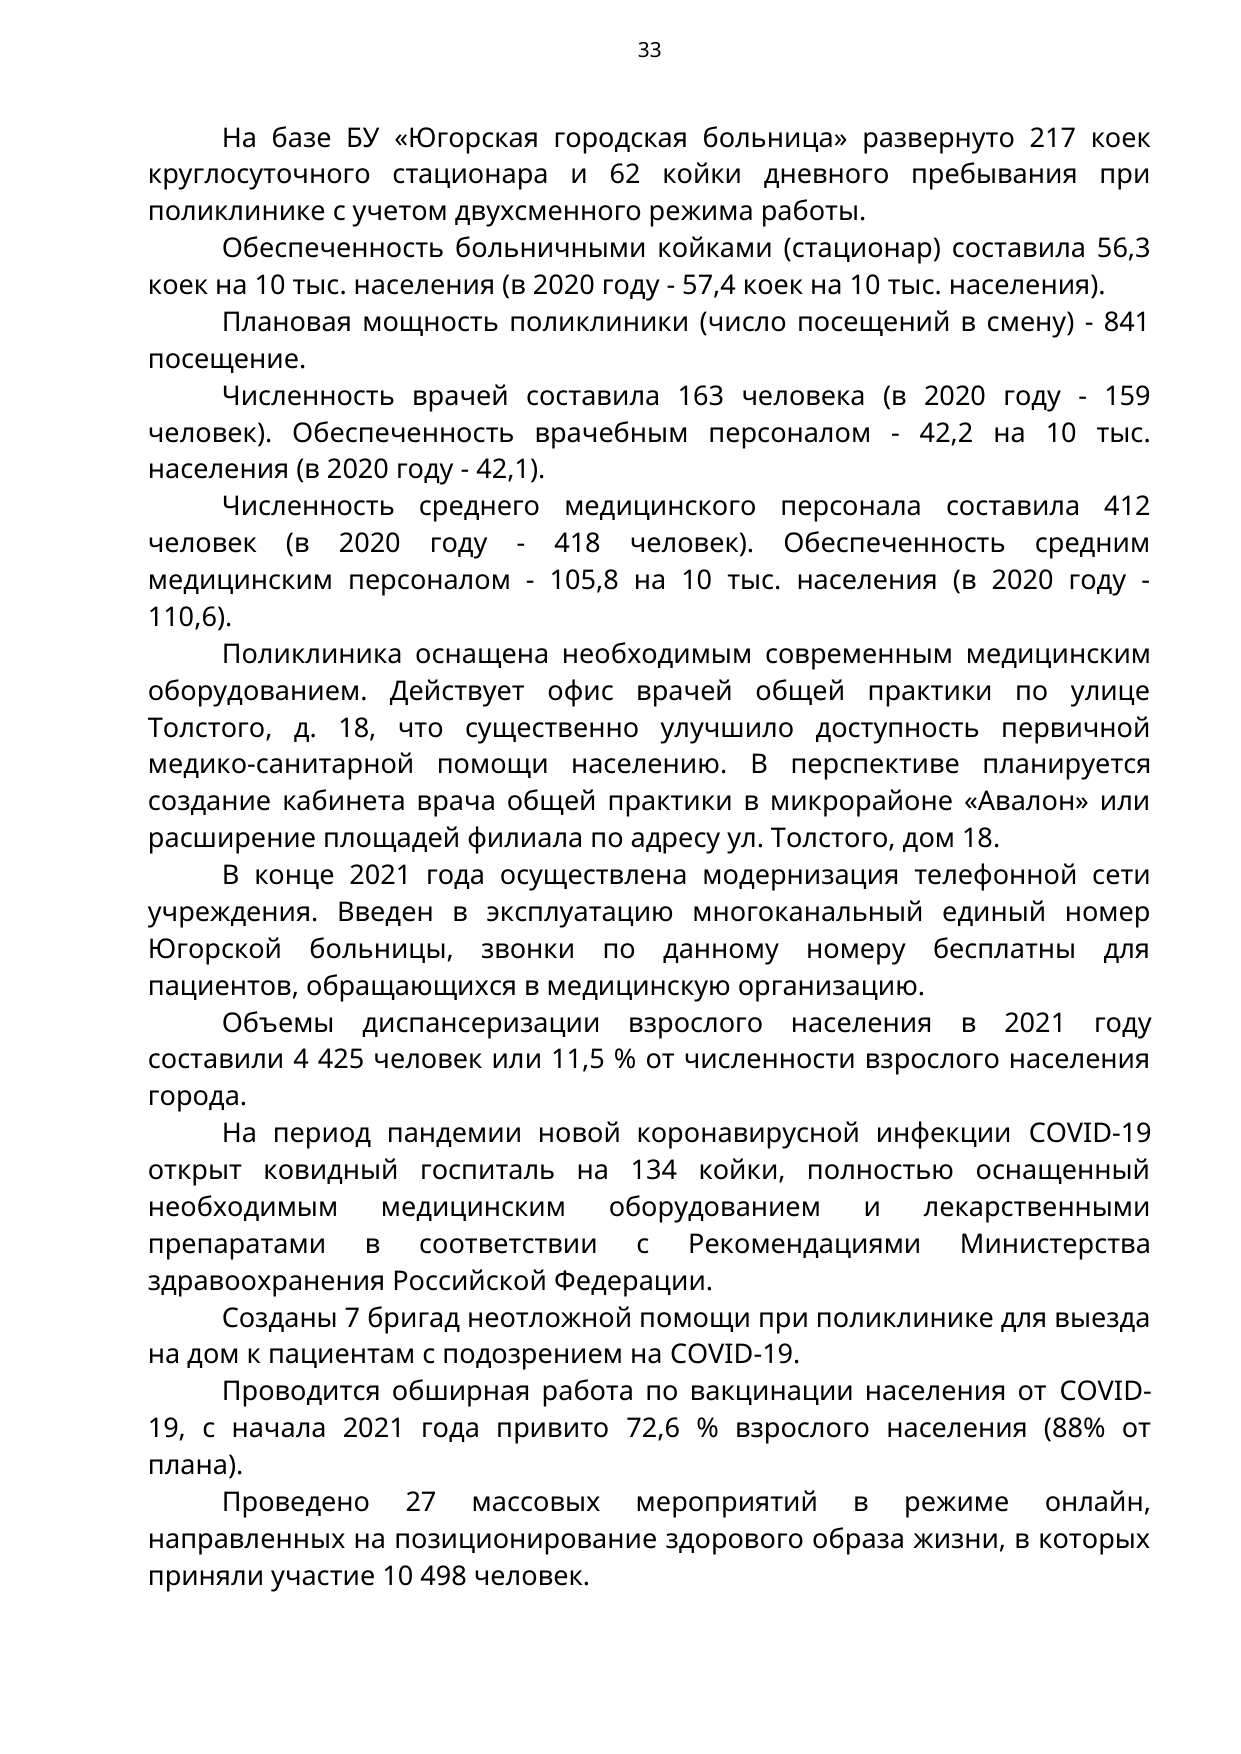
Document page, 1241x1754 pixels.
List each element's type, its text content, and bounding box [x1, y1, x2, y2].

text Поликлиника оснащена необходимым современным медицинским оборудованием. Действует офис врачей общей практики по улице Толстого, д. 18, что существенно улучшило доступность первичной медико-санитарной помощи населению. В перспективе планируется создание кабинета врача общей практики в микрорайоне «Авалон» или расширение площадей филиала по адресу ул. Толстого, дом 18. [148, 634, 1152, 856]
text На базе БУ «Югорская городская больница» развернуто 217 коек круглосуточного стационара и 62 койки дневного пребывания при поликлинике с учетом двухсменного режима работы. [148, 118, 1152, 229]
text В конце 2021 года осуществлена модернизация телефонной сети учреждения. Введен в эксплуатацию многоканальный единый номер Югорской больницы, звонки по данному номеру бесплатны для пациентов, обращающихся в медицинскую организацию. [148, 856, 1152, 1003]
text Созданы 7 бригад неотложной помощи при поликлинике для выезда на дом к пациентам с подозрением на COVID-19. [148, 1298, 1152, 1372]
text Проведено 27 массовых мероприятий в режиме онлайн, направленных на позиционирование здорового образа жизни, в которых приняли участие 10 498 человек. [148, 1482, 1152, 1593]
text Численность среднего медицинского персонала составила 412 человек (в 2020 году - 418 человек). Обеспеченность средним медицинским персоналом - 105,8 на 10 тыс. населения (в 2020 году - 110,6). [148, 487, 1152, 634]
text Обеспеченность больничными койками (стационар) составила 56,3 коек на 10 тыс. населения (в 2020 году - 57,4 коек на 10 тыс. населения). [148, 229, 1152, 302]
text На период пандемии новой коронавирусной инфекции COVID-19 открыт ковидный госпиталь на 134 койки, полностью оснащенный необходимым медицинским оборудованием и лекарственными препаратами в соответствии с Рекомендациями Министерства здравоохранения Российской Федерации. [148, 1114, 1152, 1298]
text Численность врачей составила 163 человека (в 2020 году - 159 человек). Обеспеченность врачебным персоналом - 42,2 на 10 тыс. населения (в 2020 году - 42,1). [148, 376, 1152, 487]
text Плановая мощность поликлиники (число посещений в смену) - 841 посещение. [148, 302, 1152, 376]
text Проводится обширная работа по вакцинации населения от COVID-19, с начала 2021 года привито 72,6 % взрослого населения (88% от плана). [148, 1372, 1152, 1482]
text Объемы диспансеризации взрослого населения в 2021 году составили 4 425 человек или 11,5 % от численности взрослого населения города. [148, 1003, 1152, 1114]
